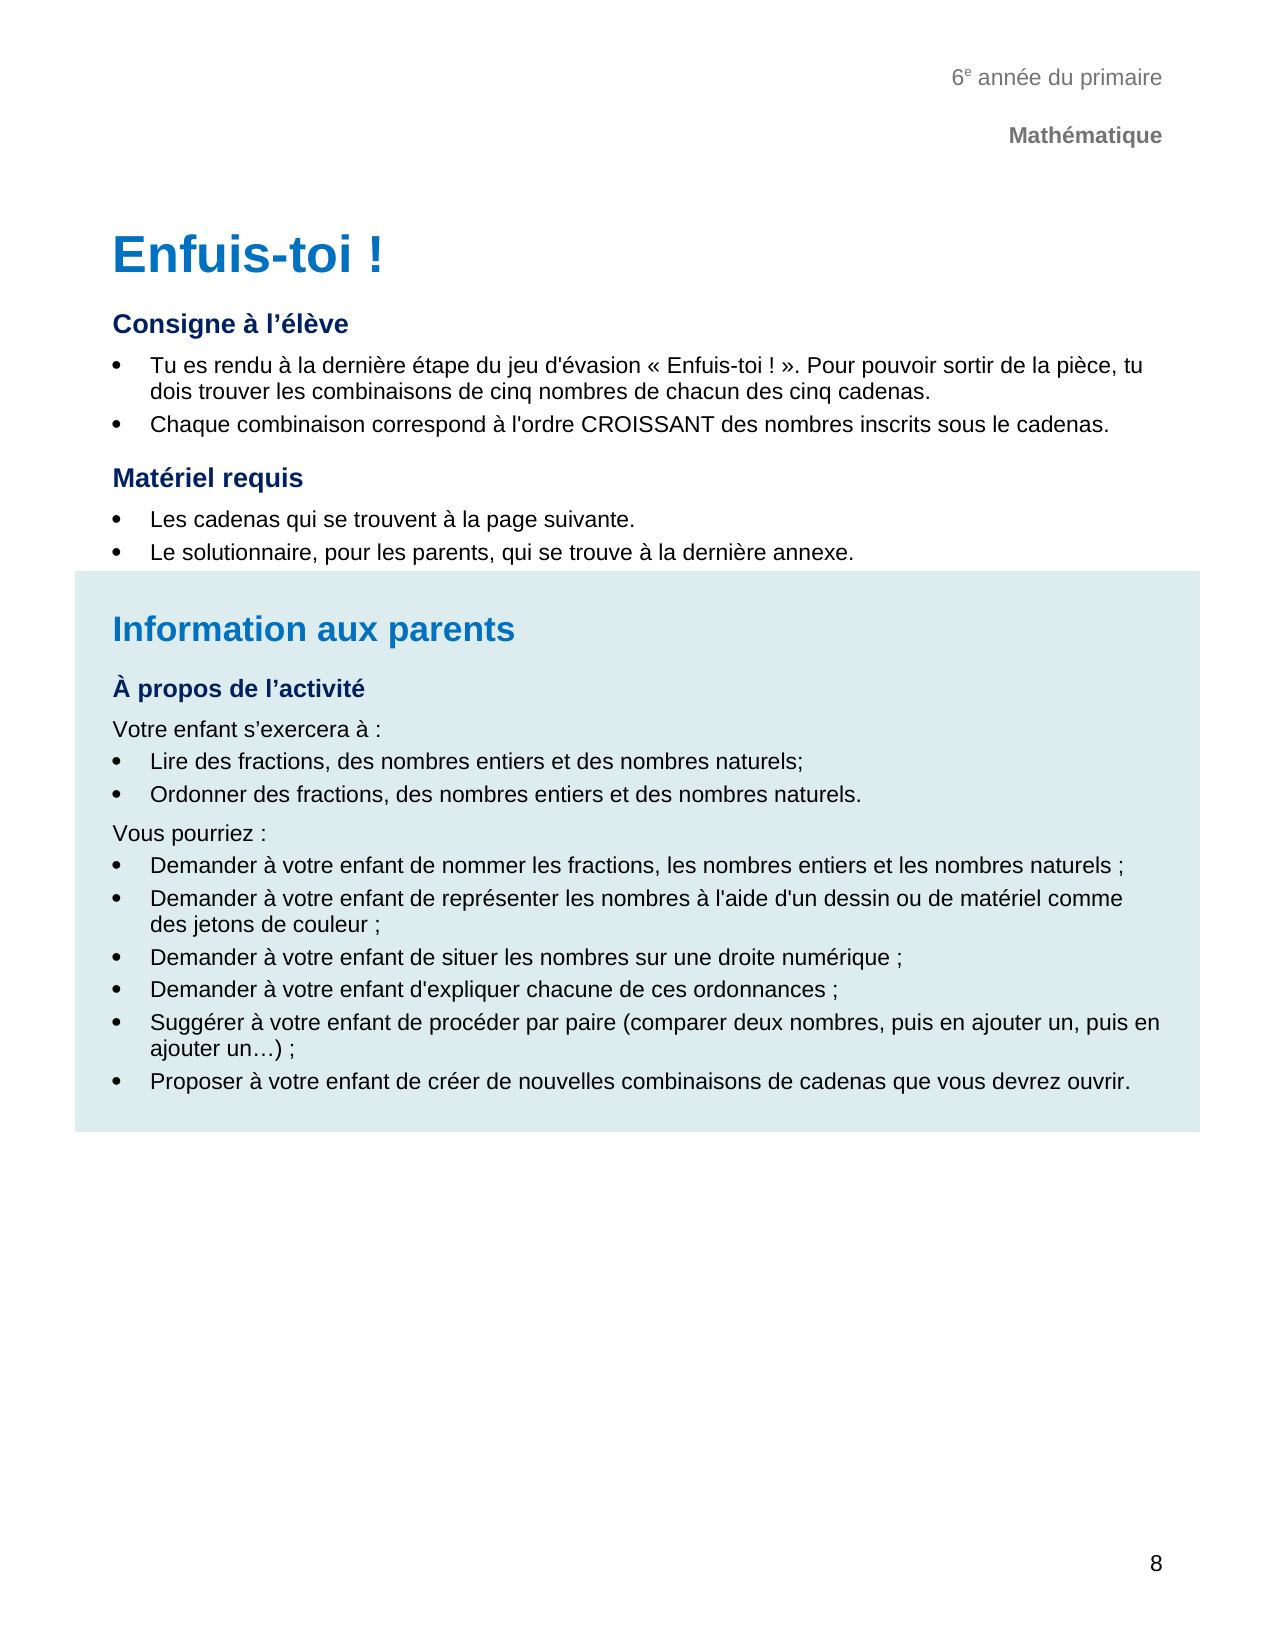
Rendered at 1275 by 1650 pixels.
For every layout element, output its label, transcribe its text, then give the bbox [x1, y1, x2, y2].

list Les cadenas qui se trouvent à la page suivante. [112, 506, 1162, 532]
list Chaque combinaison correspond à l'ordre CROISSANT des nombres inscrits sous le cadenas. [112, 411, 1162, 437]
text Mathématique [112, 122, 1162, 148]
text Consigne à l’élève [112, 308, 1162, 339]
text Matériel requis [112, 462, 1083, 493]
table_header Information aux parents À propos de l’activité Votre enfant s’exercera à : Lire des fractions, des nombres entiers et des nombres naturels; Ordonner des fractions, des nombres entiers et des nombres naturels. Vous pourriez : Demander à votre enfant de nommer les fractions, les nombres entiers et les nombres naturels ; Demander à votre enfant de représenter les nombres à l'aide d'un dessin ou de matériel comme des jetons de couleur ; Demander à votre enfant de situer les nombres sur une droite numérique ; Demander à votre enfant d'expliquer chacune de ces ordonnances ; Suggérer à votre enfant de procéder par paire (comparer deux nombres, puis en ajouter un, puis en ajouter un…) ; Proposer à votre enfant de créer de nouvelles combinaisons de cadenas que vous devrez ouvrir. [75, 571, 1200, 1132]
text Enfuis-toi ! [112, 223, 1162, 283]
list Tu es rendu à la dernière étape du jeu d'évasion « Enfuis-toi ! ». Pour pouvoir sortir de la pièce, tu dois trouver les combinaisons de cinq nombres de chacun des cinq cadenas. [112, 352, 1162, 404]
list Le solutionnaire, pour les parents, qui se trouve à la dernière annexe. [112, 538, 1162, 565]
